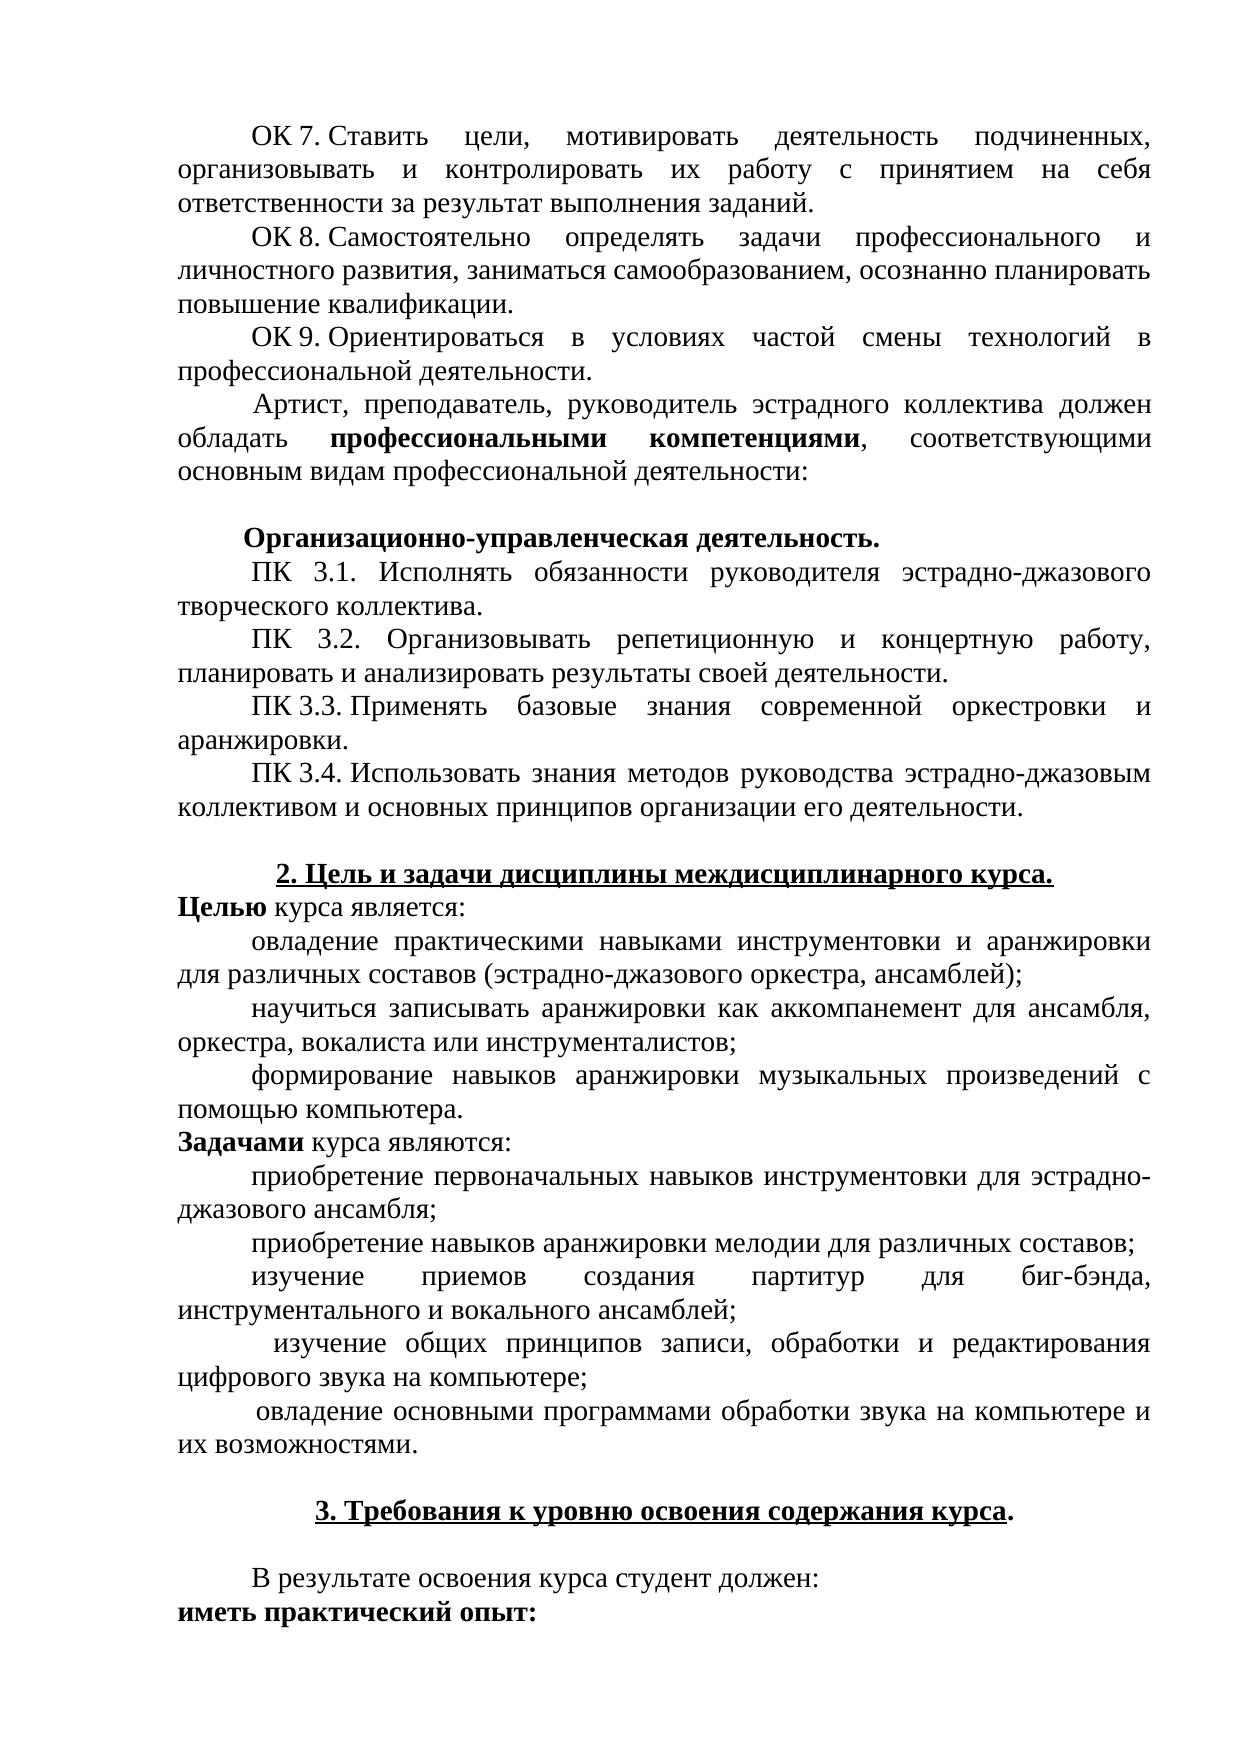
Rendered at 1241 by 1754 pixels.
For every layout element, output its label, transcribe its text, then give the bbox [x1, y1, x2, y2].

text изучение общих принципов записи, обработки и редактирования цифрового звука на компьютере; [177, 1326, 1152, 1393]
text 2. Цель и задачи дисциплины междисциплинарного курса. [177, 856, 1152, 889]
text изучение приемов создания партитур для биг-бэнда, инструментального и вокального ансамблей; [177, 1258, 1152, 1326]
text ОК 7. Ставить цели, мотивировать деятельность подчиненных, организовывать и контролировать их работу с принятием на себя ответственности за результат выполнения заданий. [177, 118, 1152, 219]
text Задачами курса являются: [177, 1124, 1152, 1158]
text ПК 3.4. Использовать знания методов руководства эстрадно-джазовым коллективом и основных принципов организации его деятельности. [177, 755, 1152, 822]
text ОК 9. Ориентироваться в условиях частой смены технологий в профессиональной деятельности. [177, 319, 1152, 386]
text В результате освоения курса студент должен: [177, 1560, 1152, 1594]
text овладение практическими навыками инструментовки и аранжировки для различных составов (эстрадно-джазового оркестра, ансамблей); [177, 923, 1152, 990]
text ПК 3.3. Применять базовые знания современной оркестровки и аранжировки. [177, 688, 1152, 755]
text повышение квалификации. [177, 286, 1152, 319]
text Организационно-управленческая деятельность. [177, 521, 1152, 554]
text приобретение первоначальных навыков инструментовки для эстрадно-джазового ансамбля; [177, 1158, 1152, 1225]
text 3. Требования к уровню освоения содержания курса. [177, 1493, 1152, 1527]
text Артист, преподаватель, руководитель эстрадного коллектива должен обладать профессиональными компетенциями, соответствующими основным видам профессиональной деятельности: [177, 386, 1152, 487]
text ПК 3.2. Организовывать репетиционную и концертную работу, планировать и анализировать результаты своей деятельности. [177, 621, 1152, 688]
text ОК 8. Самостоятельно определять задачи профессионального и личностного развития, заниматься самообразованием, осознанно планировать [177, 219, 1152, 286]
text формирование навыков аранжировки музыкальных произведений с помощью компьютера. [177, 1057, 1152, 1124]
text иметь практический опыт: [177, 1594, 1152, 1627]
text Целью курса является: [177, 889, 1152, 923]
text ПК 3.1. Исполнять обязанности руководителя эстрадно-джазового творческого коллектива. [177, 554, 1152, 621]
text научиться записывать аранжировки как аккомпанемент для ансамбля, оркестра, вокалиста или инструменталистов; [177, 990, 1152, 1057]
text приобретение навыков аранжировки мелодии для различных составов; [177, 1225, 1152, 1258]
text овладение основными программами обработки звука на компьютере и их возможностями. [177, 1393, 1152, 1460]
